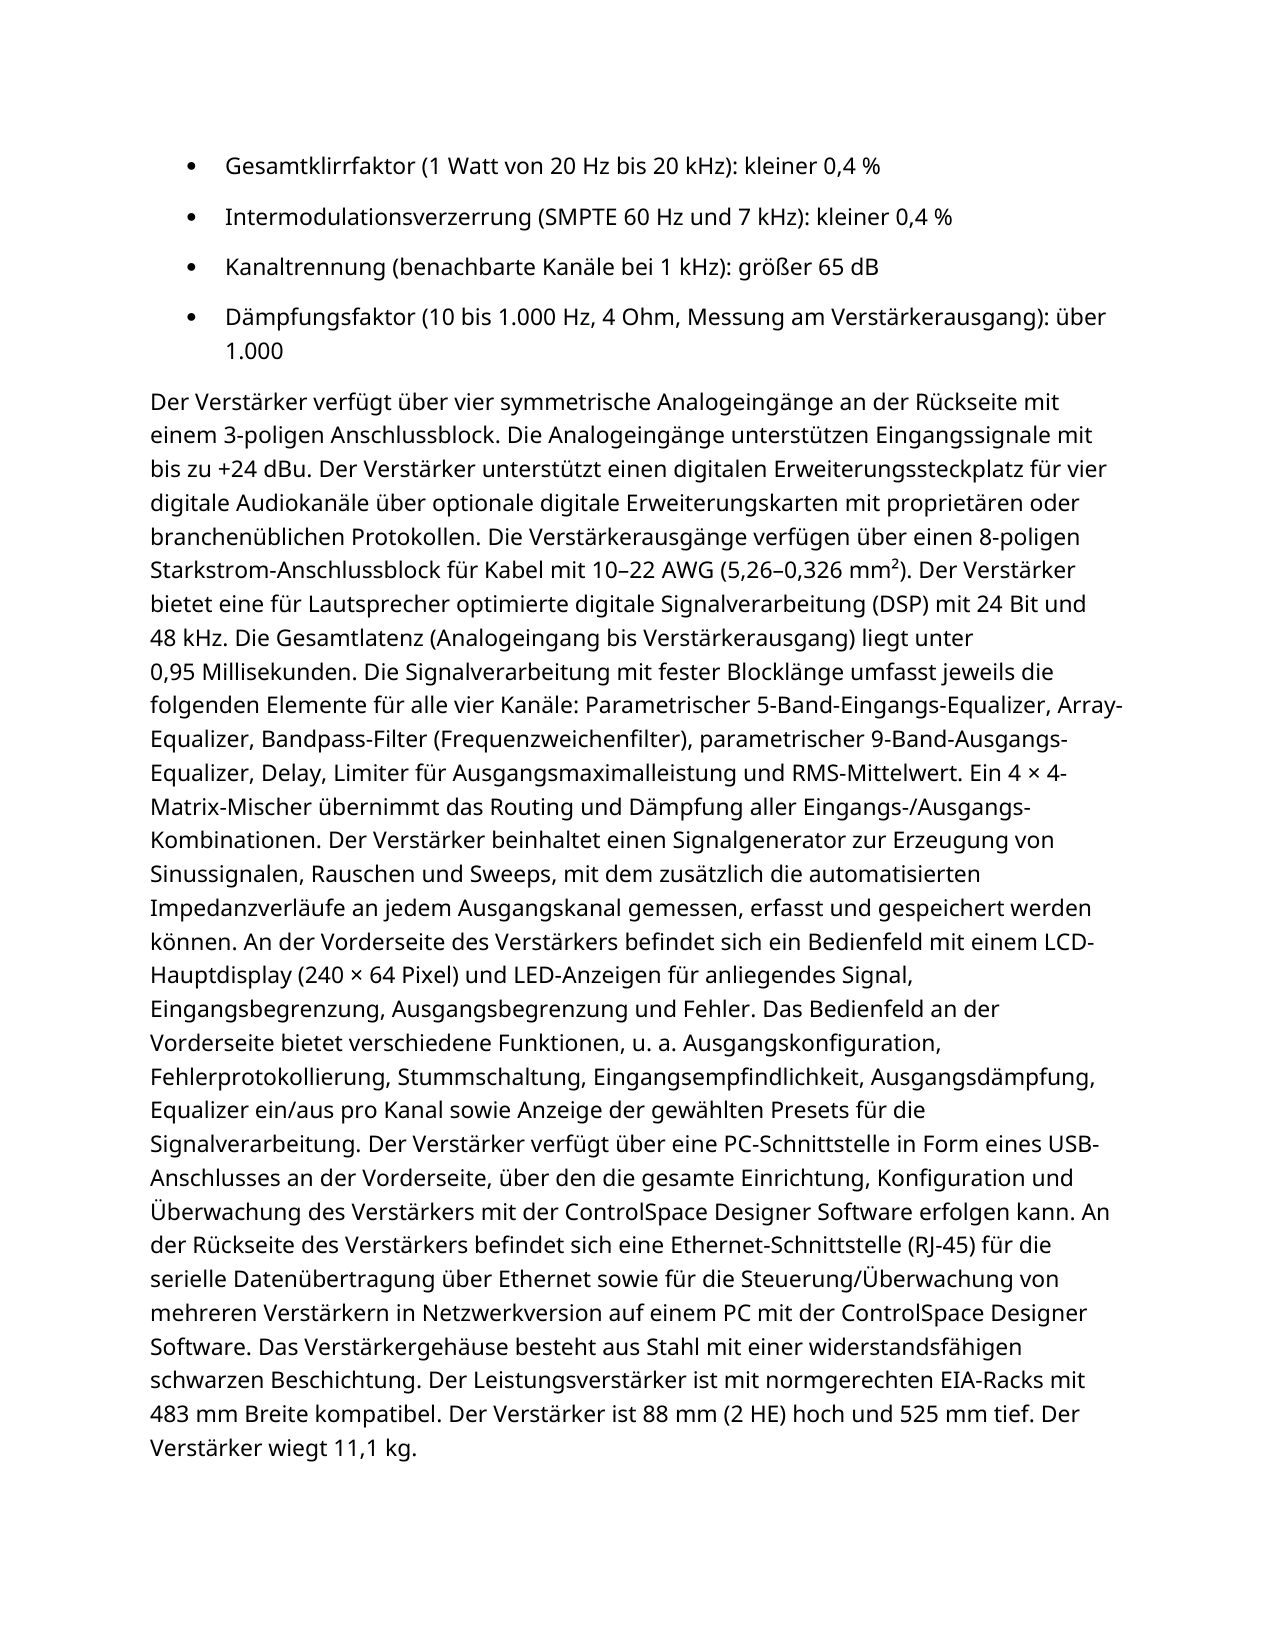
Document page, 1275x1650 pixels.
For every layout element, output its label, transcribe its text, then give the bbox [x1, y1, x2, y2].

list Kanaltrennung (benachbarte Kanäle bei 1 kHz): größer 65 dB [187, 251, 1125, 282]
text Der Verstärker verfügt über vier symmetrische Analogeingänge an der Rückseite mit einem 3-poligen Anschlussblock. Die Analogeingänge unterstützen Eingangssignale mit bis zu +24 dBu. Der Verstärker unterstützt einen digitalen Erweiterungssteckplatz für vier digitale Audiokanäle über optionale digitale Erweiterungskarten mit proprietären oder branchenüblichen Protokollen. Die Verstärkerausgänge verfügen über einen 8-poligen Starkstrom-Anschlussblock für Kabel mit 10–22 AWG (5,26–0,326 mm²). Der Verstärker bietet eine für Lautsprecher optimierte digitale Signalverarbeitung (DSP) mit 24 Bit und 48 kHz. Die Gesamtlatenz (Analogeingang bis Verstärkerausgang) liegt unter 0,95 Millisekunden. Die Signalverarbeitung mit fester Blocklänge umfasst jeweils die folgenden Elemente für alle vier Kanäle: Parametrischer 5-Band-Eingangs-Equalizer, Array-Equalizer, Bandpass-Filter (Frequenzweichenfilter), parametrischer 9-Band-Ausgangs-Equalizer, Delay, Limiter für Ausgangsmaximalleistung und RMS-Mittelwert. Ein 4 × 4-Matrix-Mischer übernimmt das Routing und Dämpfung aller Eingangs-/Ausgangs-Kombinationen. Der Verstärker beinhaltet einen Signalgenerator zur Erzeugung von Sinussignalen, Rauschen und Sweeps, mit dem zusätzlich die automatisierten Impedanzverläufe an jedem Ausgangskanal gemessen, erfasst und gespeichert werden können. An der Vorderseite des Verstärkers befindet sich ein Bedienfeld mit einem LCD-Hauptdisplay (240 × 64 Pixel) und LED-Anzeigen für anliegendes Signal, Eingangsbegrenzung, Ausgangsbegrenzung und Fehler. Das Bedienfeld an der Vorderseite bietet verschiedene Funktionen, u. a. Ausgangskonfiguration, Fehlerprotokollierung, Stummschaltung, Eingangsempfindlichkeit, Ausgangsdämpfung, Equalizer ein/aus pro Kanal sowie Anzeige der gewählten Presets für die Signalverarbeitung. Der Verstärker verfügt über eine PC-Schnittstelle in Form eines USB-Anschlusses an der Vorderseite, über den die gesamte Einrichtung, Konfiguration und Überwachung des Verstärkers mit der ControlSpace Designer Software erfolgen kann. An der Rückseite des Verstärkers befindet sich eine Ethernet-Schnittstelle (RJ-45) für die serielle Datenübertragung über Ethernet sowie für die Steuerung/Überwachung von mehreren Verstärkern in Netzwerkversion auf einem PC mit der ControlSpace Designer Software. Das Verstärkergehäuse besteht aus Stahl mit einer widerstandsfähigen schwarzen Beschichtung. Der Leistungsverstärker ist mit normgerechten EIA-Racks mit 483 mm Breite kompatibel. Der Verstärker ist 88 mm (2 HE) hoch und 525 mm tief. Der Verstärker wiegt 11,1 kg. [150, 385, 1125, 1463]
list Dämpfungsfaktor (10 bis 1.000 Hz, 4 Ohm, Messung am Verstärkerausgang): über 1.000 [187, 301, 1125, 366]
list Intermodulationsverzerrung (SMPTE 60 Hz und 7 kHz): kleiner 0,4 % [187, 200, 1125, 232]
list Gesamtklirrfaktor (1 Watt von 20 Hz bis 20 kHz): kleiner 0,4 % [187, 150, 1125, 181]
